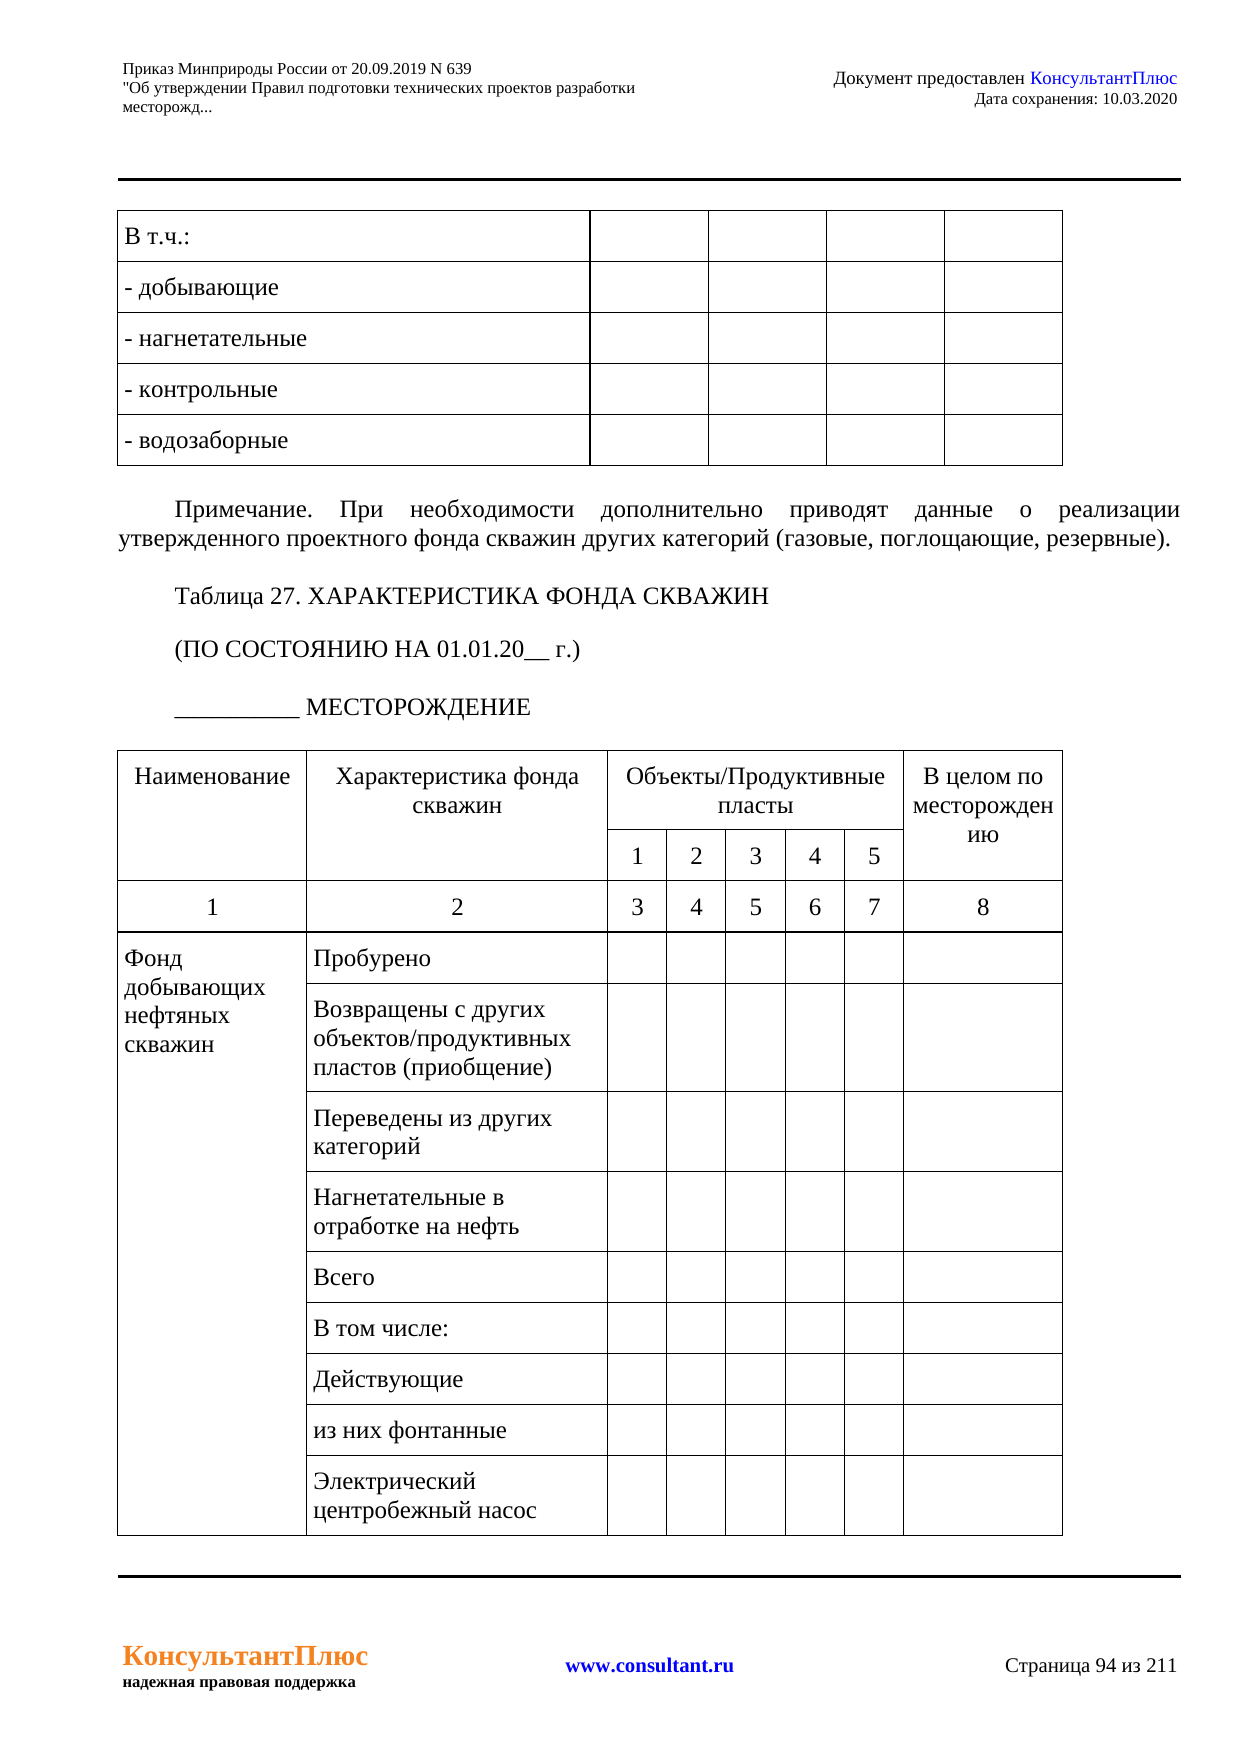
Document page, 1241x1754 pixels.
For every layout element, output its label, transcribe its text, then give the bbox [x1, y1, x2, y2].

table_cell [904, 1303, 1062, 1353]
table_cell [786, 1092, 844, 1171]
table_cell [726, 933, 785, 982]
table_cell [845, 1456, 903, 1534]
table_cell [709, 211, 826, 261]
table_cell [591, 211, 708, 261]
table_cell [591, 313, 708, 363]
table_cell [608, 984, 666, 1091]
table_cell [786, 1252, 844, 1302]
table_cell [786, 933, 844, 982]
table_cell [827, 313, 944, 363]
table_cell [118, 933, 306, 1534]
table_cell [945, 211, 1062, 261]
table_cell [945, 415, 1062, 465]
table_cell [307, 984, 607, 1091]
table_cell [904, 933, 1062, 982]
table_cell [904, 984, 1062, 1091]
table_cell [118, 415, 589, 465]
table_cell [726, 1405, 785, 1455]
text Таблица 27. ХАРАКТЕРИСТИКА ФОНДА СКВАЖИН [118, 581, 1181, 609]
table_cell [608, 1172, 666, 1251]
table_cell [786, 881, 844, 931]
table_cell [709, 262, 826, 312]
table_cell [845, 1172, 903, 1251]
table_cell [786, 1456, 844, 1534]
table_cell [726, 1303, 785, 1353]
text Примечание. При необходимости дополнительно приводят данные о реализации утвержденного проектного фонда скважин других категорий (газовые, поглощающие, резервные). [118, 494, 1181, 552]
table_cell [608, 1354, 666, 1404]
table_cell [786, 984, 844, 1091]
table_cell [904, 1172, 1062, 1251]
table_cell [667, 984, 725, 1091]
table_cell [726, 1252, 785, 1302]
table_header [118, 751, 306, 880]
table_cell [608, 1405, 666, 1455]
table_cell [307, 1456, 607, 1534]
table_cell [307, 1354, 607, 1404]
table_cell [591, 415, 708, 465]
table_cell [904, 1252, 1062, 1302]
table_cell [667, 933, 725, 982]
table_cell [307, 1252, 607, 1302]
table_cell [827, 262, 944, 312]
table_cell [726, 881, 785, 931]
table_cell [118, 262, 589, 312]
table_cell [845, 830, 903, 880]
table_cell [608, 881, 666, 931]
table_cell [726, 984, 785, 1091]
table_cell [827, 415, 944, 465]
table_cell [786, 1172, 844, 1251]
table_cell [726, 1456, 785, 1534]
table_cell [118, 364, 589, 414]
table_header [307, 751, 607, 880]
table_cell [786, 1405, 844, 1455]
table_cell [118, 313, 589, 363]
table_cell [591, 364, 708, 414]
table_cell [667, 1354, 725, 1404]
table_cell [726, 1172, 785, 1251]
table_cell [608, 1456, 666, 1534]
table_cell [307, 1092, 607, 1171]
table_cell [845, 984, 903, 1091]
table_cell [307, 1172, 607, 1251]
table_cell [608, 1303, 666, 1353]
text __________ МЕСТОРОЖДЕНИЕ [118, 692, 1181, 721]
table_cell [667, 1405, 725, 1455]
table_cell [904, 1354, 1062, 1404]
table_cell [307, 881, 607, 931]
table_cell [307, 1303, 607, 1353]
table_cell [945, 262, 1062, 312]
text (ПО СОСТОЯНИЮ НА 01.01.20__ г.) [118, 634, 1181, 663]
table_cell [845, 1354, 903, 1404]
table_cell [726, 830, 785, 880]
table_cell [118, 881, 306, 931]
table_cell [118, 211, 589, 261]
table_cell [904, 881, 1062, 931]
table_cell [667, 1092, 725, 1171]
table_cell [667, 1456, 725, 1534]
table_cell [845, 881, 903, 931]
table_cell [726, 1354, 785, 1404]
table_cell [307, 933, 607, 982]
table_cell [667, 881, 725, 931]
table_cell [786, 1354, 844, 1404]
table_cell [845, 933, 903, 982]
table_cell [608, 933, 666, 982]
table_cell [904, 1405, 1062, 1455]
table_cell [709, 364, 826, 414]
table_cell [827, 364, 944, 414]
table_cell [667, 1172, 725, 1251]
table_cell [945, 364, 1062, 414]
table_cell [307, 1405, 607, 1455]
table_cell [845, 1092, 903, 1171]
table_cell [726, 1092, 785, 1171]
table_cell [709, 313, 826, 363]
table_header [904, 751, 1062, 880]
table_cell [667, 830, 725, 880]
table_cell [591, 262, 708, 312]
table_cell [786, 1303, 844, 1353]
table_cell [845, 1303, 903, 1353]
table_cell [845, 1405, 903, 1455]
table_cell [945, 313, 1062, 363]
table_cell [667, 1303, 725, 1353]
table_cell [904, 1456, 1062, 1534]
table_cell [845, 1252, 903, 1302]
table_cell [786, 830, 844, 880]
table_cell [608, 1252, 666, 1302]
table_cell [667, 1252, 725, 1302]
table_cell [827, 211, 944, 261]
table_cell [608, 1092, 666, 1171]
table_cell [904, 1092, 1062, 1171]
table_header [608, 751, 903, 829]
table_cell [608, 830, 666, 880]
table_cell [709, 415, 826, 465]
